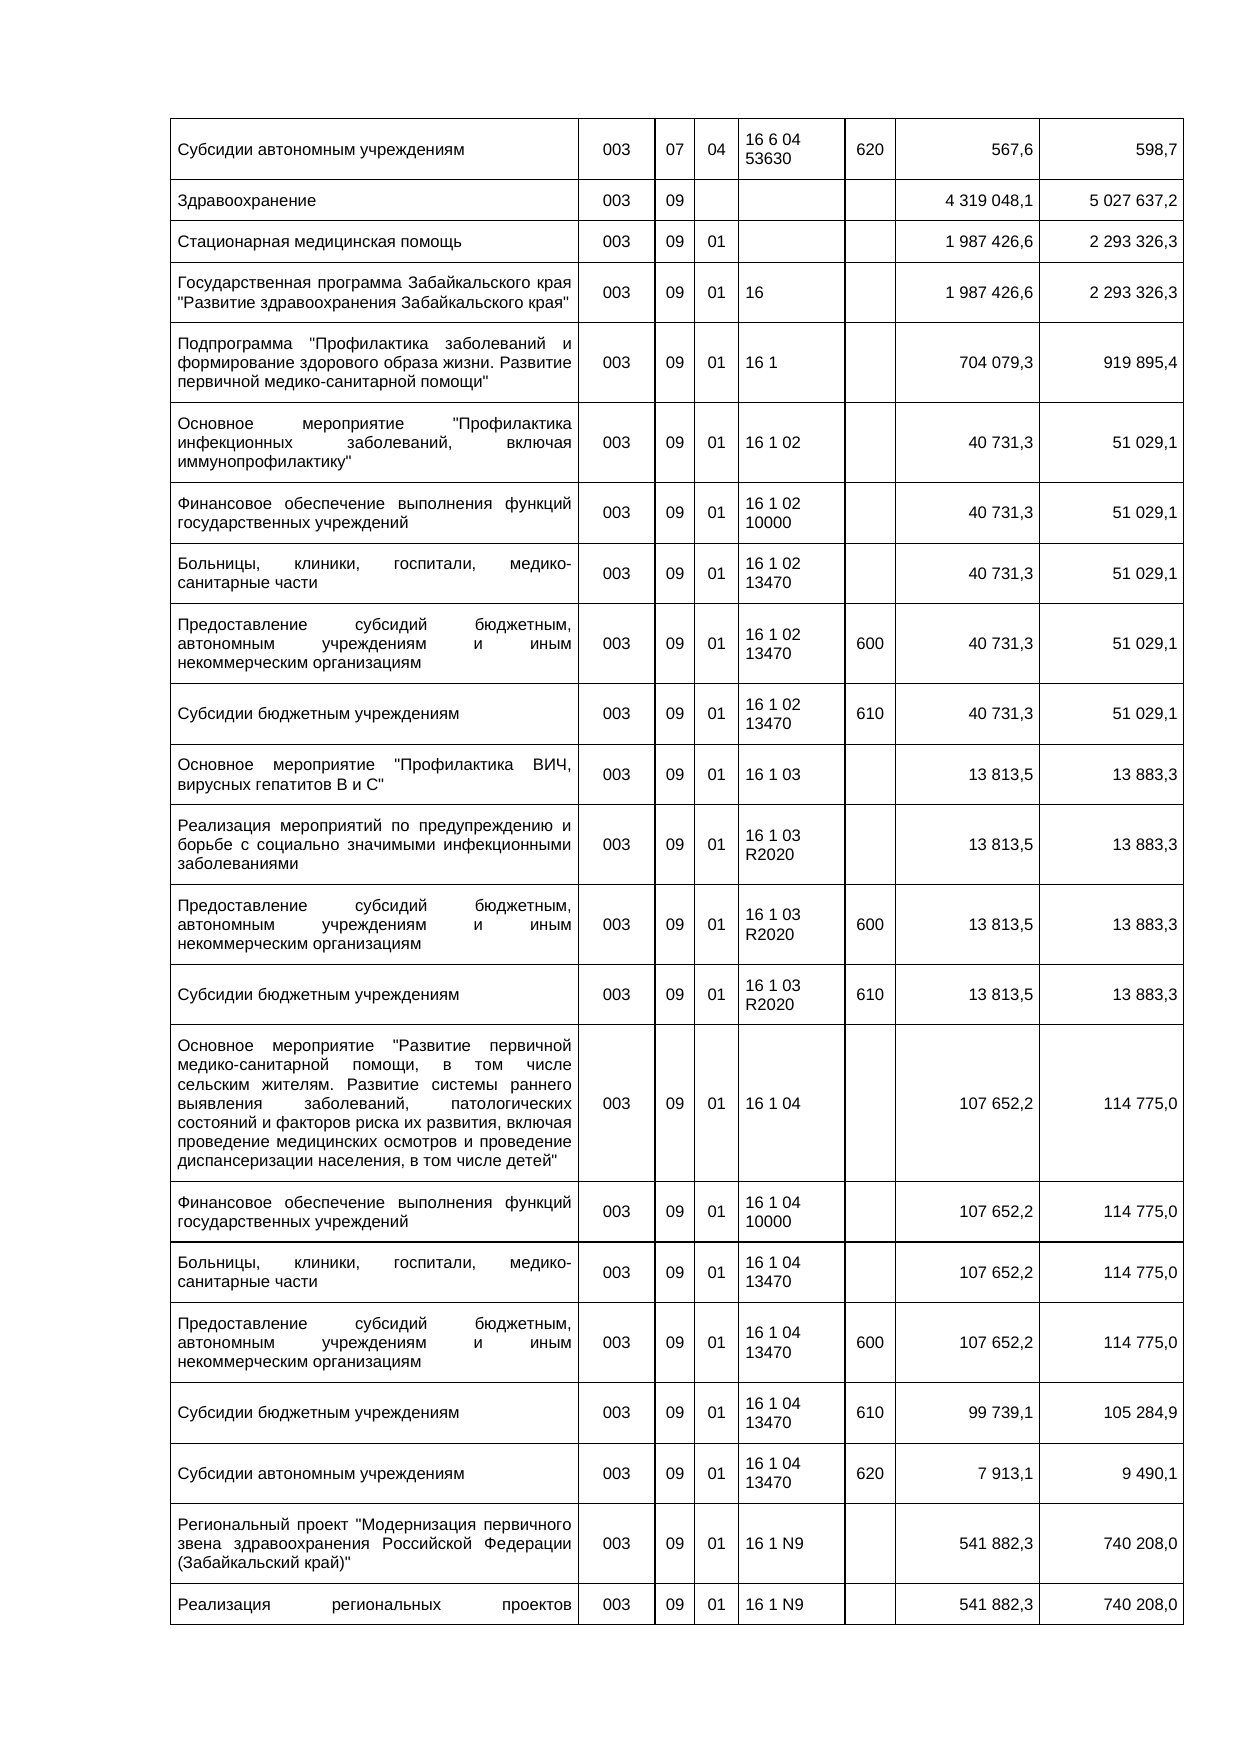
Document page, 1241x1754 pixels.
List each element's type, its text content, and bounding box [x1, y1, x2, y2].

table_cell 13 883,3 [1040, 805, 1183, 884]
table_cell [846, 1584, 895, 1624]
table_cell [846, 1182, 895, 1241]
table_cell [846, 544, 895, 603]
table_cell 40 731,3 [896, 483, 1039, 542]
table_cell 003 [579, 1182, 654, 1241]
table_cell 003 [579, 544, 654, 603]
table_cell 51 029,1 [1040, 684, 1183, 743]
table_cell Основное мероприятие "Профилактика ВИЧ, вирусных гепатитов В и С" [171, 745, 578, 804]
table_cell 09 [656, 1303, 694, 1382]
table_cell 09 [656, 965, 694, 1024]
table_cell 003 [579, 1444, 654, 1503]
table_cell 114 775,0 [1040, 1182, 1183, 1241]
table_cell 13 883,3 [1040, 965, 1183, 1024]
table_cell 003 [579, 323, 654, 402]
table_cell 16 1 03 R2020 [739, 885, 844, 964]
table_cell 620 [846, 119, 895, 179]
table_cell 09 [656, 221, 694, 262]
table_cell 2 293 326,3 [1040, 263, 1183, 322]
table_cell 13 883,3 [1040, 885, 1183, 964]
table_cell 2 293 326,3 [1040, 221, 1183, 262]
table_cell 51 029,1 [1040, 544, 1183, 603]
table_cell [846, 1504, 895, 1583]
table_cell Предоставление субсидий бюджетным, автономным учреждениям и иным некоммерческим организациям [171, 1303, 578, 1382]
table_cell 003 [579, 1584, 654, 1624]
table_cell 740 208,0 [1040, 1584, 1183, 1624]
table_cell 09 [656, 1584, 694, 1624]
table_cell 600 [846, 604, 895, 683]
table_cell Здравоохранение [171, 180, 578, 220]
table_cell Финансовое обеспечение выполнения функций государственных учреждений [171, 483, 578, 542]
table_cell 003 [579, 1303, 654, 1382]
table_cell [846, 1025, 895, 1181]
table_cell 13 813,5 [896, 745, 1039, 804]
table_cell 09 [656, 684, 694, 743]
table_cell 09 [656, 263, 694, 322]
table_cell 40 731,3 [896, 684, 1039, 743]
table_cell [846, 483, 895, 542]
table_cell 541 882,3 [896, 1504, 1039, 1583]
table_cell 01 [695, 1504, 738, 1583]
table_cell 01 [695, 604, 738, 683]
table_cell [846, 745, 895, 804]
table_cell Больницы, клиники, госпитали, медико-санитарные части [171, 544, 578, 603]
table_cell 567,6 [896, 119, 1039, 179]
table_cell [695, 180, 738, 220]
table_cell 01 [695, 544, 738, 603]
table_cell 16 1 [739, 323, 844, 402]
table_cell 09 [656, 1383, 694, 1442]
table_cell 13 813,5 [896, 965, 1039, 1024]
table_cell 09 [656, 604, 694, 683]
table_cell 16 1 02 [739, 403, 844, 482]
table_cell 01 [695, 1182, 738, 1241]
table_cell 003 [579, 965, 654, 1024]
table_cell Основное мероприятие "Профилактика инфекционных заболеваний, включая иммунопрофилактику" [171, 403, 578, 482]
table_cell Финансовое обеспечение выполнения функций государственных учреждений [171, 1182, 578, 1241]
table_cell 003 [579, 263, 654, 322]
table_cell [846, 263, 895, 322]
table_cell 919 895,4 [1040, 323, 1183, 402]
table_cell 01 [695, 323, 738, 402]
table_cell 40 731,3 [896, 604, 1039, 683]
table_cell 09 [656, 544, 694, 603]
table_cell Подпрограмма "Профилактика заболеваний и формирование здорового образа жизни. Развитие первичной медико-санитарной помощи" [171, 323, 578, 402]
table_cell 09 [656, 1243, 694, 1302]
table_cell Субсидии бюджетным учреждениям [171, 1383, 578, 1442]
table_cell Основное мероприятие "Развитие первичной медико-санитарной помощи, в том числе сельским жителям. Развитие системы раннего выявления заболеваний, патологических состояний и факторов риска их развития, включая проведение медицинских осмотров и проведение диспансеризации населения, в том числе детей" [171, 1025, 578, 1181]
table_cell 16 1 02 13470 [739, 604, 844, 683]
table_cell 09 [656, 745, 694, 804]
table_cell 114 775,0 [1040, 1243, 1183, 1302]
table_cell 1 987 426,6 [896, 221, 1039, 262]
table_cell 13 883,3 [1040, 745, 1183, 804]
table_cell 09 [656, 805, 694, 884]
table_cell 9 490,1 [1040, 1444, 1183, 1503]
table_cell Субсидии автономным учреждениям [171, 119, 578, 179]
table_cell 105 284,9 [1040, 1383, 1183, 1442]
table_cell 003 [579, 745, 654, 804]
table_cell [846, 323, 895, 402]
table_cell Предоставление субсидий бюджетным, автономным учреждениям и иным некоммерческим организациям [171, 885, 578, 964]
table_cell 01 [695, 684, 738, 743]
table_cell 610 [846, 1383, 895, 1442]
table_cell 107 652,2 [896, 1303, 1039, 1382]
table_cell 16 1 04 13470 [739, 1383, 844, 1442]
table_cell 600 [846, 1303, 895, 1382]
table_cell Больницы, клиники, госпитали, медико-санитарные части [171, 1243, 578, 1302]
table_cell 114 775,0 [1040, 1025, 1183, 1181]
table_cell 09 [656, 180, 694, 220]
table_cell 16 1 04 13470 [739, 1444, 844, 1503]
table_cell 107 652,2 [896, 1243, 1039, 1302]
table_cell 610 [846, 965, 895, 1024]
table_cell 01 [695, 1025, 738, 1181]
table_cell 01 [695, 1243, 738, 1302]
table_cell 003 [579, 805, 654, 884]
table_cell 16 1 02 13470 [739, 544, 844, 603]
table_cell [846, 221, 895, 262]
table_cell 51 029,1 [1040, 403, 1183, 482]
table_cell 003 [579, 1025, 654, 1181]
table_cell 600 [846, 885, 895, 964]
table_cell 13 813,5 [896, 885, 1039, 964]
table_cell 01 [695, 805, 738, 884]
table_cell 01 [695, 1444, 738, 1503]
table_cell 003 [579, 483, 654, 542]
table_cell 16 1 04 10000 [739, 1182, 844, 1241]
table_cell Субсидии бюджетным учреждениям [171, 684, 578, 743]
table_cell [846, 180, 895, 220]
table_cell 114 775,0 [1040, 1303, 1183, 1382]
table_cell 16 1 04 [739, 1025, 844, 1181]
table_cell 003 [579, 403, 654, 482]
table_cell 003 [579, 1383, 654, 1442]
table_cell 01 [695, 403, 738, 482]
table_cell 16 1 03 R2020 [739, 805, 844, 884]
table_cell Субсидии бюджетным учреждениям [171, 965, 578, 1024]
table_cell 16 1 04 13470 [739, 1243, 844, 1302]
table_cell 7 913,1 [896, 1444, 1039, 1503]
table_cell 01 [695, 1383, 738, 1442]
table_cell [739, 221, 844, 262]
table_cell 09 [656, 1025, 694, 1181]
table_cell 704 079,3 [896, 323, 1039, 402]
table_cell 01 [695, 745, 738, 804]
table_cell 003 [579, 180, 654, 220]
table_cell 107 652,2 [896, 1182, 1039, 1241]
table_cell [846, 1243, 895, 1302]
table_cell 620 [846, 1444, 895, 1503]
table_cell 003 [579, 684, 654, 743]
table_cell 16 1 N9 [739, 1504, 844, 1583]
table_cell 09 [656, 1444, 694, 1503]
table_cell 003 [579, 119, 654, 179]
table_cell 003 [579, 1243, 654, 1302]
table_cell 07 [656, 119, 694, 179]
table_cell 5 027 637,2 [1040, 180, 1183, 220]
table_cell 40 731,3 [896, 544, 1039, 603]
table_cell 01 [695, 885, 738, 964]
table_cell 09 [656, 885, 694, 964]
table_cell 4 319 048,1 [896, 180, 1039, 220]
table_cell Реализация мероприятий по предупреждению и борьбе с социально значимыми инфекционными заболеваниями [171, 805, 578, 884]
table_cell 09 [656, 1504, 694, 1583]
table_cell 01 [695, 1303, 738, 1382]
table_cell 003 [579, 1504, 654, 1583]
table_cell 16 1 04 13470 [739, 1303, 844, 1382]
table_cell Региональный проект "Модернизация первичного звена здравоохранения Российской Федерации (Забайкальский край)" [171, 1504, 578, 1583]
table_cell 003 [579, 221, 654, 262]
table_cell 740 208,0 [1040, 1504, 1183, 1583]
table_cell 598,7 [1040, 119, 1183, 179]
table_cell 99 739,1 [896, 1383, 1039, 1442]
table_cell 610 [846, 684, 895, 743]
table_cell 1 987 426,6 [896, 263, 1039, 322]
table_cell 107 652,2 [896, 1025, 1039, 1181]
table_cell 16 1 02 13470 [739, 684, 844, 743]
table_cell [846, 805, 895, 884]
table_cell 01 [695, 483, 738, 542]
table_cell 003 [579, 604, 654, 683]
table_cell 16 1 03 [739, 745, 844, 804]
table_cell 16 1 N9 53650 [739, 1584, 844, 1624]
table_cell 16 [739, 263, 844, 322]
table_cell 13 813,5 [896, 805, 1039, 884]
table_cell 01 [695, 1584, 738, 1624]
table_cell 04 [695, 119, 738, 179]
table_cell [171, 1584, 578, 1624]
table_cell Предоставление субсидий бюджетным, автономным учреждениям и иным некоммерческим организациям [171, 604, 578, 683]
table_cell 01 [695, 263, 738, 322]
table_cell [846, 403, 895, 482]
table_cell 16 6 04 53630 [739, 119, 844, 179]
table_cell 09 [656, 403, 694, 482]
table_cell Государственная программа Забайкальского края "Развитие здравоохранения Забайкальского края" [171, 263, 578, 322]
table_cell 16 1 03 R2020 [739, 965, 844, 1024]
table_cell Субсидии автономным учреждениям [171, 1444, 578, 1503]
table_cell 01 [695, 221, 738, 262]
table_cell 09 [656, 483, 694, 542]
table_cell 51 029,1 [1040, 604, 1183, 683]
table_cell 40 731,3 [896, 403, 1039, 482]
table_cell 541 882,3 [896, 1584, 1039, 1624]
table_cell Стационарная медицинская помощь [171, 221, 578, 262]
table_cell 003 [579, 885, 654, 964]
table_cell [739, 180, 844, 220]
table_cell 09 [656, 323, 694, 402]
table_cell 09 [656, 1182, 694, 1241]
table_cell 16 1 02 10000 [739, 483, 844, 542]
table_cell 01 [695, 965, 738, 1024]
table_cell 51 029,1 [1040, 483, 1183, 542]
